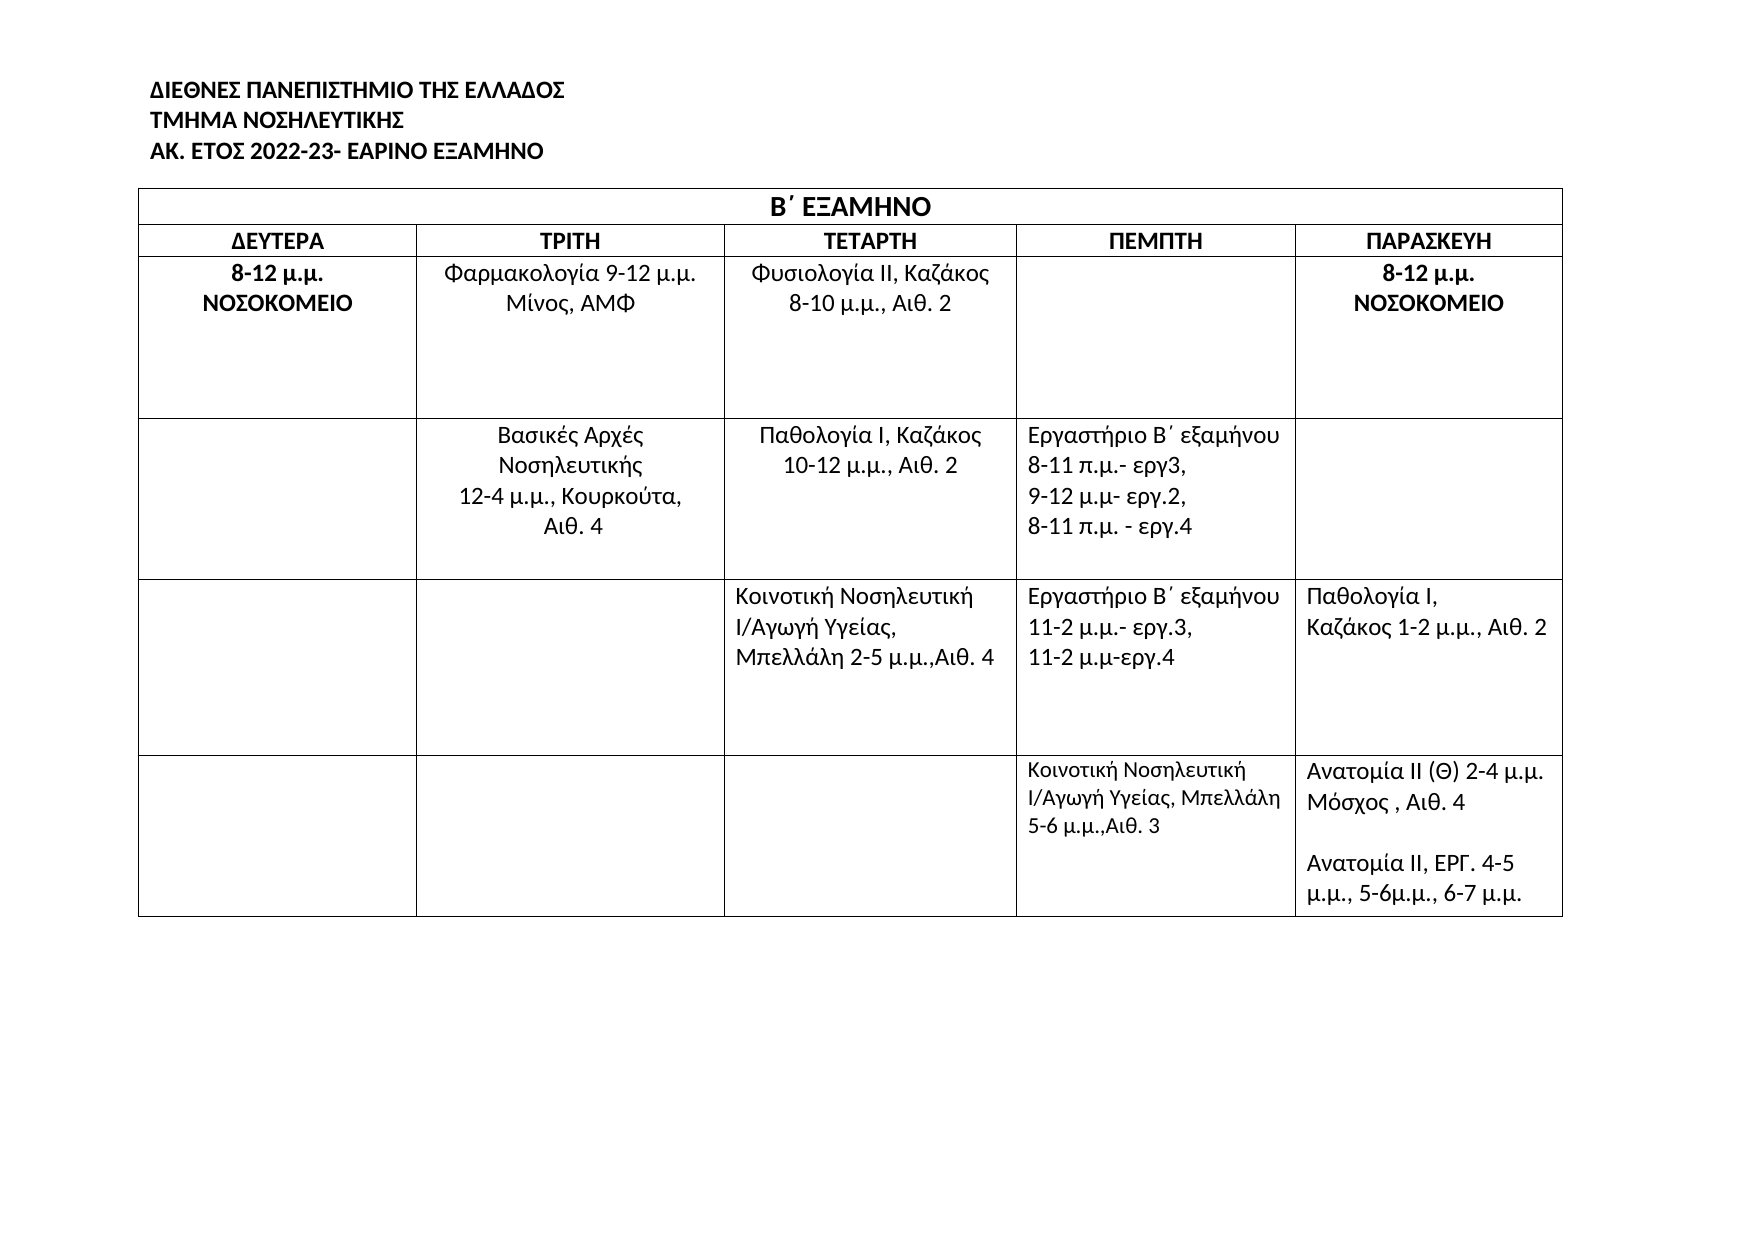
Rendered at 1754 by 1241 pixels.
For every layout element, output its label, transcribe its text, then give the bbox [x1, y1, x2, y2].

table_cell 8-12 μ.μ. ΝΟΣΟΚΟΜΕΙΟ [139, 257, 416, 418]
table_cell Εργαστήριο Β΄ εξαμήνου 8-11 π.μ.- εργ3, 9-12 μ.μ- εργ.2, 8-11 π.μ. - εργ.4 [1017, 419, 1295, 579]
table_cell ΤΡΙΤΗ [417, 225, 724, 256]
table_cell Κοινοτική Νοσηλευτική Ι/Αγωγή Υγείας, Μπελλάλη 5-6 μ.μ.,Αιθ. 3 [1017, 756, 1295, 916]
table_cell Φυσιολογία ΙΙ, Καζάκος 8-10 μ.μ., Αιθ. 2 [725, 257, 1016, 418]
table_cell Παθολογία Ι, Καζάκος 10-12 μ.μ., Αιθ. 2 [725, 419, 1016, 579]
table_cell [139, 419, 416, 579]
table_header Β΄ ΕΞΑΜΗΝΟ [139, 189, 1562, 224]
table_cell Βασικές Αρχές Νοσηλευτικής 12-4 μ.μ., Κουρκούτα, Αιθ. 4 [417, 419, 724, 579]
table_cell ΔΕΥΤΕΡΑ [139, 225, 416, 256]
table_cell [1017, 257, 1295, 418]
table_cell Φαρμακολογία 9-12 μ.μ. Μίνος, ΑΜΦ [417, 257, 724, 418]
table_cell [417, 580, 724, 754]
table_cell [139, 580, 416, 754]
table_cell [139, 756, 416, 916]
table_cell 8-12 μ.μ. ΝΟΣΟΚΟΜΕΙΟ [1296, 257, 1562, 418]
table_cell Παθολογία Ι, Καζάκος 1-2 μ.μ., Αιθ. 2 [1296, 580, 1562, 754]
table_cell [417, 756, 724, 916]
table_cell [1296, 419, 1562, 579]
table_cell Εργαστήριο Β΄ εξαμήνου 11-2 μ.μ.- εργ.3, 11-2 μ.μ-εργ.4 [1017, 580, 1295, 754]
table_cell ΤΕΤΑΡΤΗ [725, 225, 1016, 256]
table_cell [725, 756, 1016, 916]
table_cell Ανατομία ΙΙ (Θ) 2-4 μ.μ. Μόσχος , Αιθ. 4 Ανατομία ΙΙ, ΕΡΓ. 4-5 μ.μ., 5-6μ.μ., 6-7 μ.μ. [1296, 756, 1562, 916]
table_cell Κοινοτική Νοσηλευτική Ι/Αγωγή Υγείας, Μπελλάλη 2-5 μ.μ.,Αιθ. 4 [725, 580, 1016, 754]
table_cell ΠΕΜΠΤΗ [1017, 225, 1295, 256]
table_cell ΠΑΡΑΣΚΕΥΗ [1296, 225, 1562, 256]
